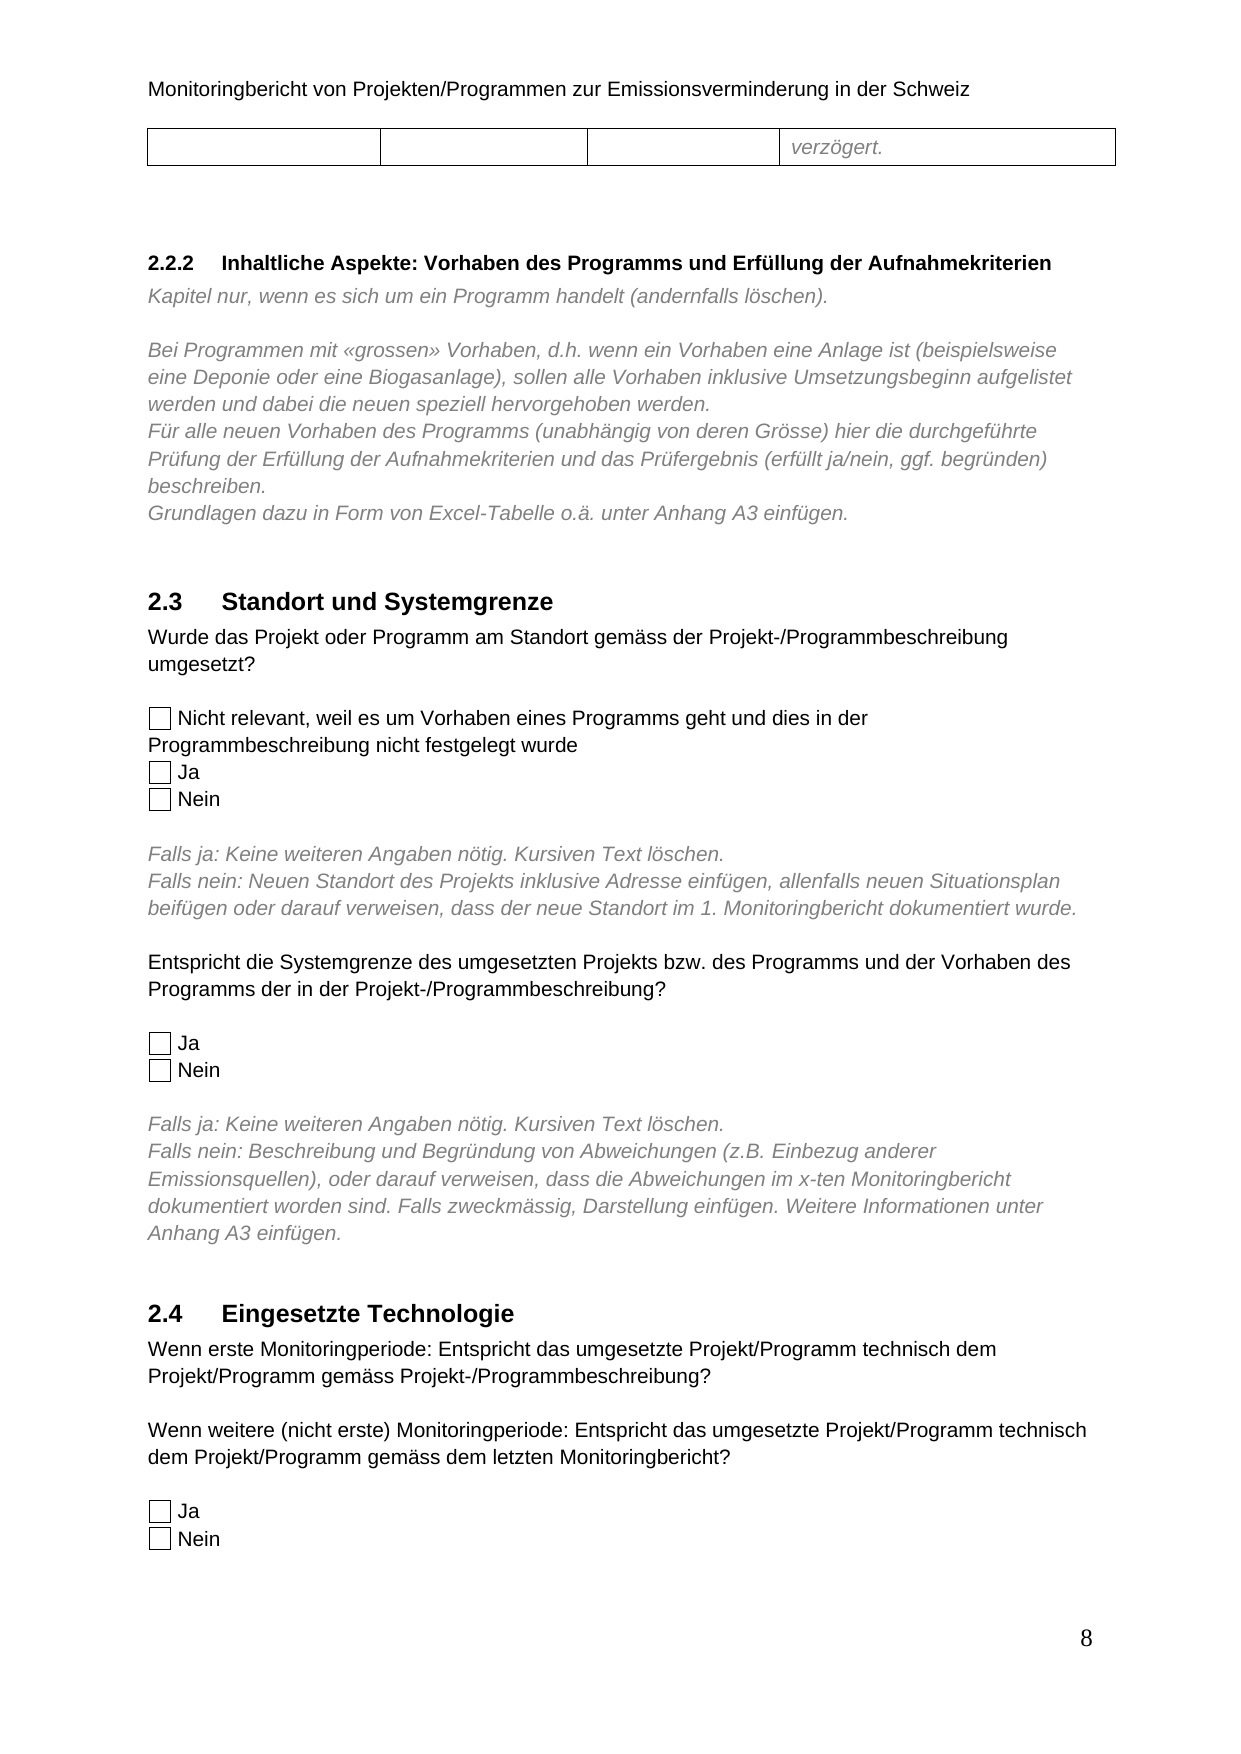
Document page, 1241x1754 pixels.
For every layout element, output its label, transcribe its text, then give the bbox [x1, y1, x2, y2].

text Falls ja: Keine weiteren Angaben nötig. Kursiven Text löschen. [148, 1109, 1093, 1136]
text Falls ja: Keine weiteren Angaben nötig. Kursiven Text löschen. [148, 838, 1093, 865]
text Entspricht die Systemgrenze des umgesetzten Projekts bzw. des Programms und der Vorhaben des Programms der in der Projekt-/Programmbeschreibung? [148, 947, 1093, 1001]
text Ja [148, 1028, 1093, 1055]
text Wenn weitere (nicht erste) Monitoringperiode: Entspricht das umgesetzte Projekt/Programm technisch dem Projekt/Programm gemäss dem letzten Monitoringbericht? [148, 1415, 1093, 1469]
text Wenn erste Monitoringperiode: Entspricht das umgesetzte Projekt/Programm technisch dem Projekt/Programm gemäss Projekt-/Programmbeschreibung? [148, 1334, 1093, 1388]
text Nein [148, 1055, 1093, 1082]
subtitle Inhaltliche Aspekte: Vorhaben des Programms und Erfüllung der Aufnahmekriterien [148, 247, 1093, 274]
subtitle Standort und Systemgrenze [148, 587, 1093, 615]
text Bei Programmen mit «grossen» Vorhaben, d.h. wenn ein Vorhaben eine Anlage ist (beispielsweise eine Deponie oder eine Biogasanlage), sollen alle Vorhaben inklusive Umsetzungsbeginn aufgelistet werden und dabei die neuen speziell hervorgehoben werden. [148, 335, 1093, 416]
text Falls nein: Beschreibung und Begründung von Abweichungen (z.B. Einbezug anderer Emissionsquellen), oder darauf verweisen, dass die Abweichungen im x-ten Monitoringbericht dokumentiert worden sind. Falls zweckmässig, Darstellung einfügen. Weitere Informationen unter Anhang A3 einfügen. [148, 1136, 1093, 1244]
table_cell [381, 129, 587, 165]
text Ja [148, 757, 1093, 784]
text Nein [148, 784, 1093, 811]
text Wurde das Projekt oder Programm am Standort gemäss der Projekt-/Programmbeschreibung umgesetzt? [148, 622, 1093, 676]
text Für alle neuen Vorhaben des Programms (unabhängig von deren Grösse) hier die durchgeführte Prüfung der Erfüllung der Aufnahmekriterien und das Prüfergebnis (erfüllt ja/nein, ggf. begründen) beschreiben. Grundlagen dazu in Form von Excel-Tabelle o.ä. unter Anhang A3 einfügen. [148, 416, 1093, 552]
text Falls nein: Neuen Standort des Projekts inklusive Adresse einfügen, allenfalls neuen Situationsplan beifügen oder darauf verweisen, dass der neue Standort im 1. Monitoringbericht dokumentiert wurde. [148, 865, 1093, 919]
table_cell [780, 129, 1115, 165]
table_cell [148, 129, 380, 165]
text Kapitel nur, wenn es sich um ein Programm handelt (andernfalls löschen). [148, 281, 1093, 308]
text Ja [148, 1496, 1093, 1523]
text Nicht relevant, weil es um Vorhaben eines Programms geht und dies in der Programmbeschreibung nicht festgelegt wurde [148, 703, 1093, 757]
subtitle Eingesetzte Technologie [148, 1299, 1093, 1327]
table_cell [588, 129, 779, 165]
text Nein [148, 1523, 1093, 1550]
